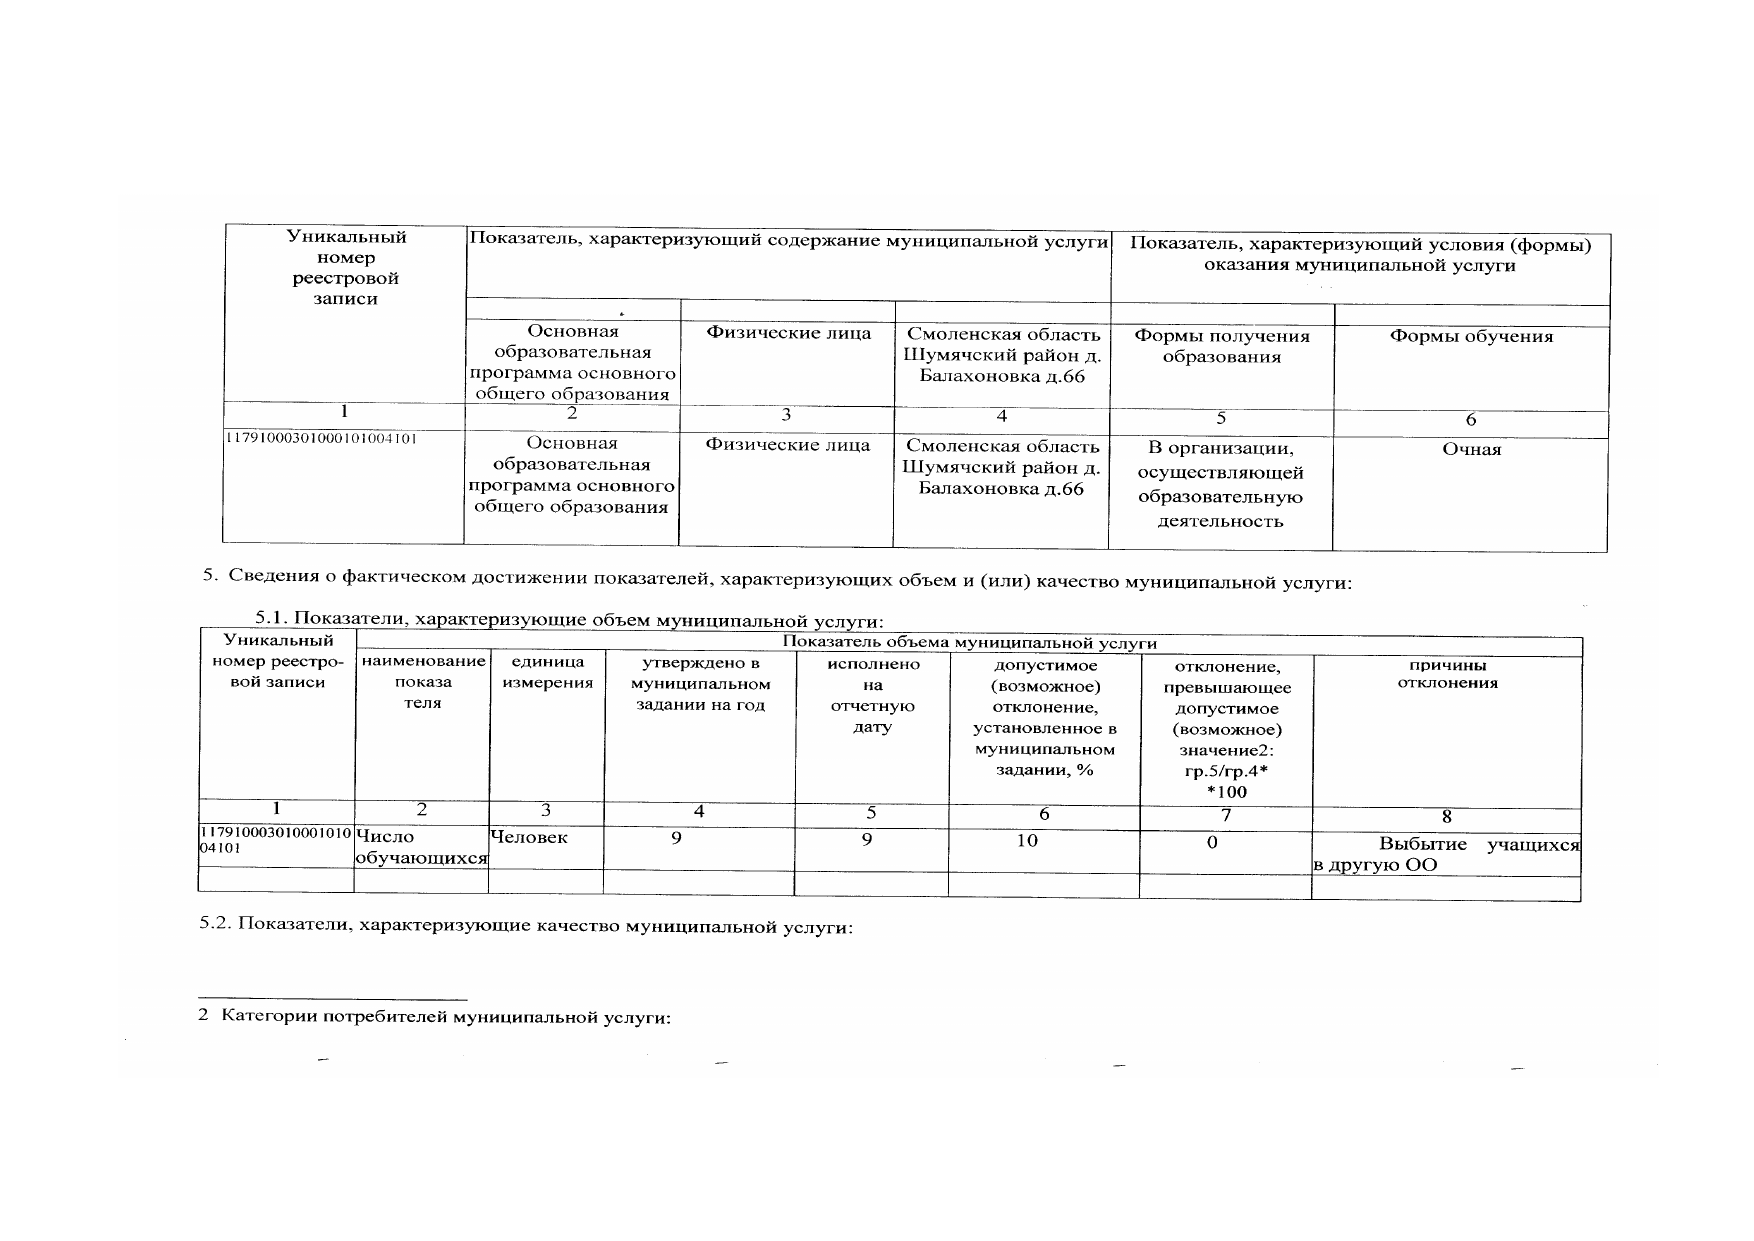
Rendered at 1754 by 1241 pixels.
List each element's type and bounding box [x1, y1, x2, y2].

picture [118, 194, 1659, 1078]
